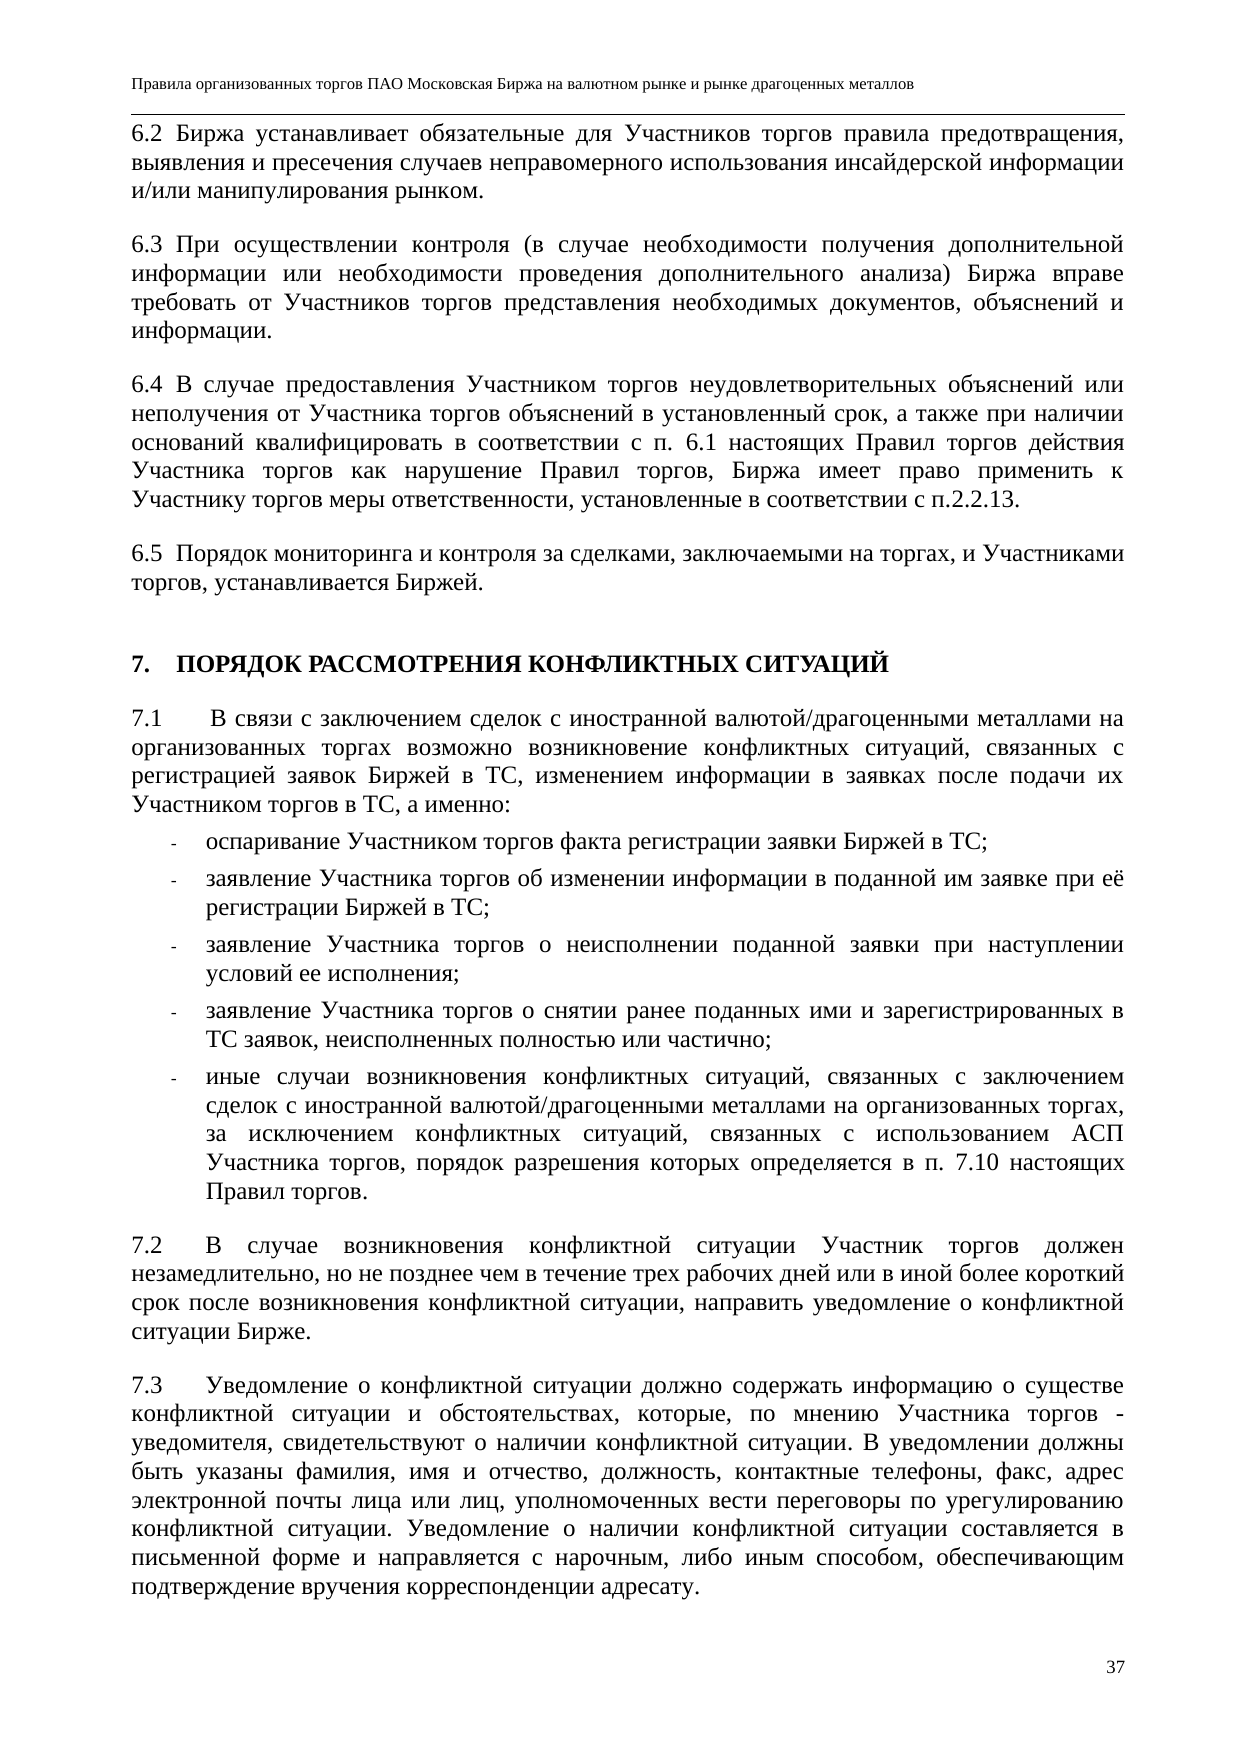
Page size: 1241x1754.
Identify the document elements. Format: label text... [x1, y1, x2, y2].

subtitle В связи с заключением сделок с иностранной валютой/драгоценными металлами на организованных торгах возможно возникновение конфликтных ситуаций, связанных с регистрацией заявок Биржей в ТС, изменением информации в заявках после подачи их Участником торгов в ТС, а именно: [131, 703, 1125, 818]
subtitle В случае возникновения конфликтной ситуации Участник торгов должен незамедлительно, но не позднее чем в течение трех рабочих дней или в иной более короткий срок после возникновения конфликтной ситуации, направить уведомление о конфликтной ситуации Бирже. [131, 1230, 1125, 1345]
subtitle Биржа устанавливает обязательные для Участников торгов правила предотвращения, выявления и пресечения случаев неправомерного использования инсайдерской информации и/или манипулирования рынком. [131, 118, 1125, 204]
subtitle Уведомление о конфликтной ситуации должно содержать информацию о существе конфликтной ситуации и обстоятельствах, которые, по мнению Участника торгов - уведомителя, свидетельствуют о наличии конфликтной ситуации. В уведомлении должны быть указаны фамилия, имя и отчество, должность, контактные телефоны, факс, адрес электронной почты лица или лиц, уполномоченных вести переговоры по урегулированию конфликтной ситуации. Уведомление о наличии конфликтной ситуации составляется в письменной форме и направляется с нарочным, либо иным способом, обеспечивающим подтверждение вручения корреспонденции адресату. [131, 1370, 1125, 1600]
list иные случаи возникновения конфликтных ситуаций, связанных с заключением сделок с иностранной валютой/драгоценными металлами на организованных торгах, за исключением конфликтных ситуаций, связанных с использованием АСП Участника торгов, порядок разрешения которых определяется в п. 7.10 настоящих Правил торгов. [168, 1061, 1125, 1205]
list заявление Участника торгов о неисполнении поданной заявки при наступлении условий ее исполнения; [168, 929, 1125, 987]
subtitle Порядок рассмотрения конфликтных ситуаций [131, 649, 1125, 678]
subtitle Порядок мониторинга и контроля за сделками, заключаемыми на торгах, и Участниками торгов, устанавливается Биржей. [131, 538, 1125, 596]
subtitle При осуществлении контроля (в случае необходимости получения дополнительной информации или необходимости проведения дополнительного анализа) Биржа вправе требовать от Участников торгов представления необходимых документов, объяснений и информации. [131, 229, 1125, 344]
subtitle В случае предоставления Участником торгов неудовлетворительных объяснений или неполучения от Участника торгов объяснений в установленный срок, а также при наличии оснований квалифицировать в соответствии с п. 6.1 настоящих Правил торгов действия Участника торгов как нарушение Правил торгов, Биржа имеет право применить к Участнику торгов меры ответственности, установленные в соответствии с п.2.2.13. [131, 369, 1125, 513]
list заявление Участника торгов об изменении информации в поданной им заявке при её регистрации Биржей в ТС; [168, 863, 1125, 921]
list заявление Участника торгов о снятии ранее поданных ими и зарегистрированных в ТС заявок, неисполненных полностью или частично; [168, 995, 1125, 1053]
list оспаривание Участником торгов факта регистрации заявки Биржей в ТС; [168, 826, 1125, 855]
